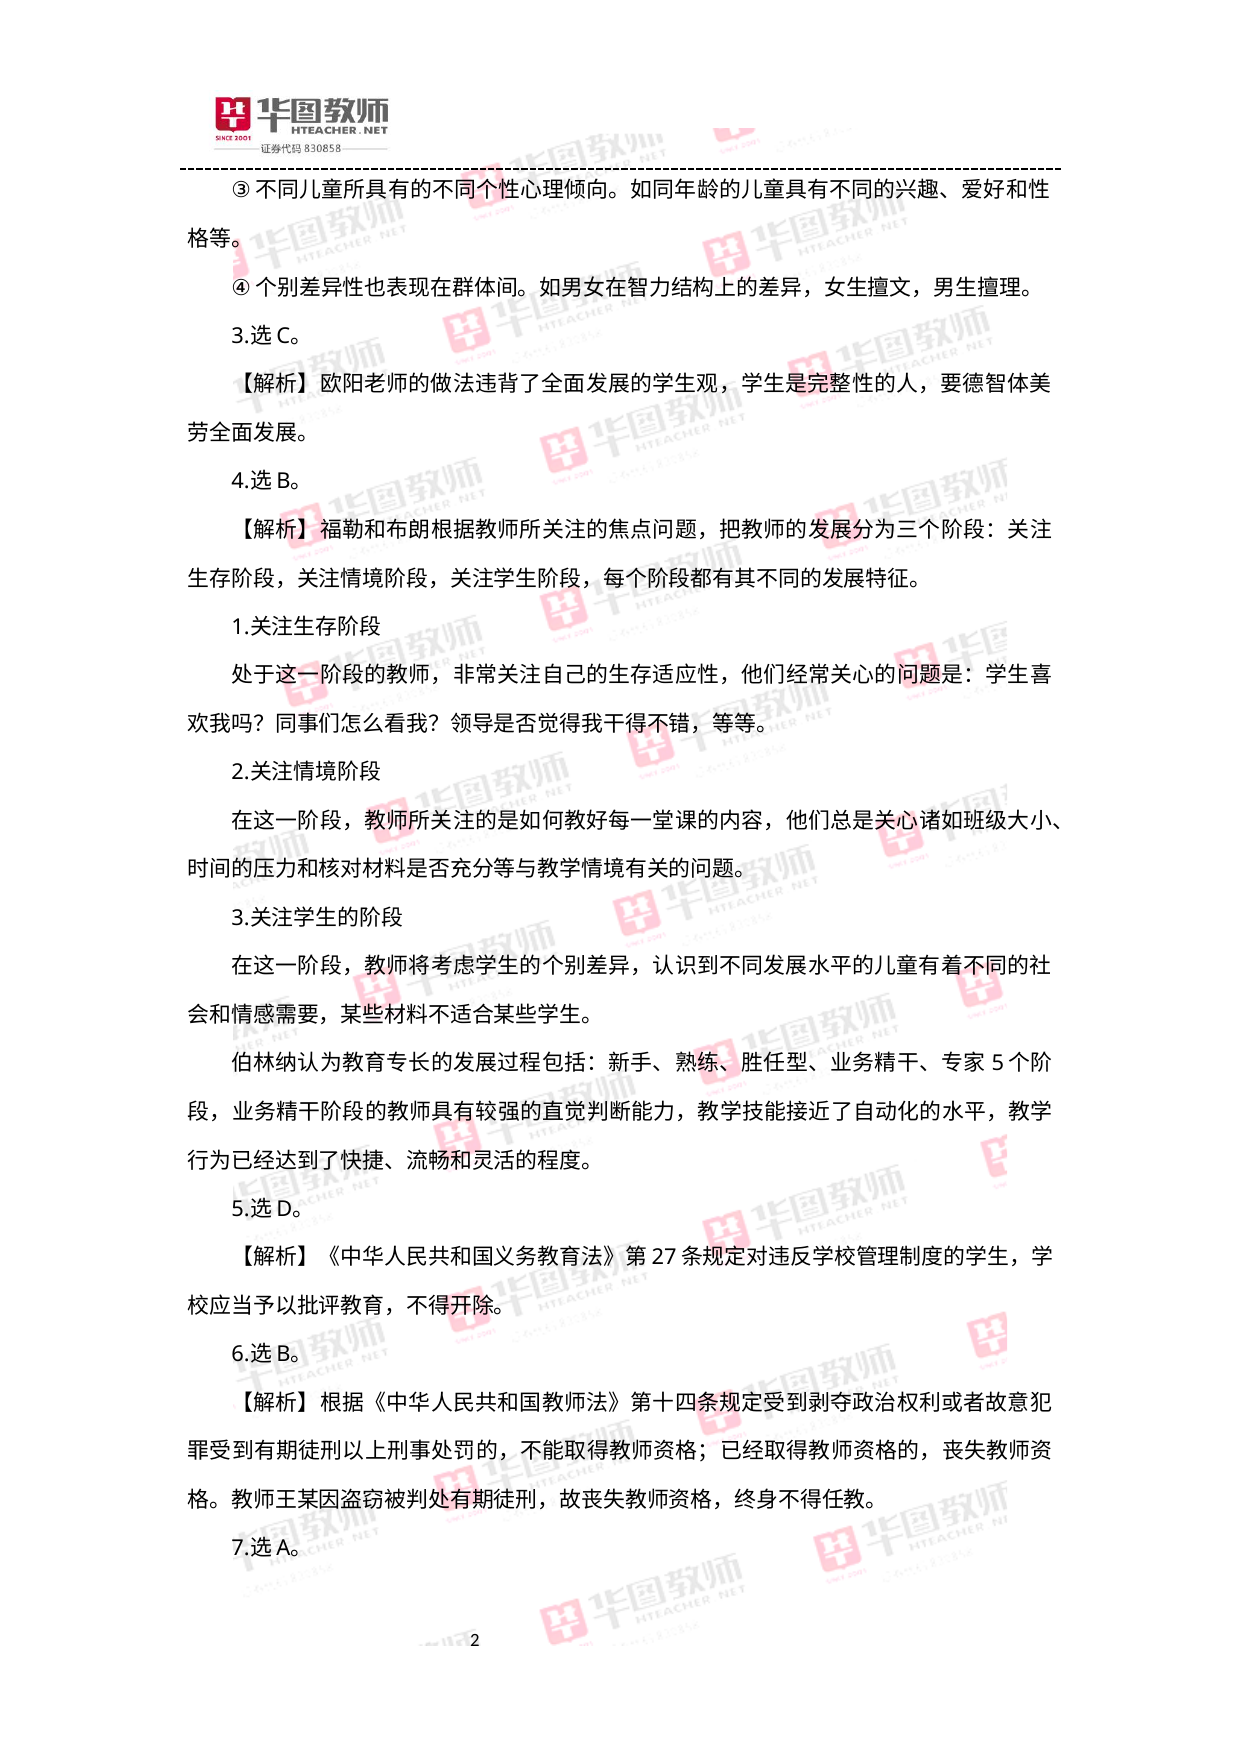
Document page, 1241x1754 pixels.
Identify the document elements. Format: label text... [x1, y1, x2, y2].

text 处于这一阶段的教师，非常关注自己的生存适应性，他们经常关心的问题是：学生喜欢我吗？同事们怎么看我？领导是否觉得我干得不错，等等。 [187, 657, 1053, 738]
text 7.选A。 [187, 1530, 1053, 1563]
text 3.关注学生的阶段 [187, 899, 1053, 932]
picture [187, 90, 414, 167]
text 【解析】《中华人民共和国义务教育法》第27条规定对违反学校管理制度的学生，学校应当予以批评教育，不得开除。 [187, 1239, 1053, 1320]
text ③不同儿童所具有的不同个性心理倾向。如同年龄的儿童具有不同的兴趣、爱好和性格等。 [187, 172, 1053, 253]
text 伯林纳认为教育专长的发展过程包括：新手、熟练、胜任型、业务精干、专家5个阶段，业务精干阶段的教师具有较强的直觉判断能力，教学技能接近了自动化的水平，教学行为已经达到了快捷、流畅和灵活的程度。 [187, 1045, 1053, 1175]
text 5.选D。 [187, 1191, 1053, 1223]
text 3.选C。 [187, 318, 1053, 350]
text 2.关注情境阶段 [187, 754, 1053, 786]
text 6.选B。 [187, 1336, 1053, 1368]
text ④个别差异性也表现在群体间。如男女在智力结构上的差异，女生擅文，男生擅理。 [187, 269, 1053, 302]
text 【解析】福勒和布朗根据教师所关注的焦点问题，把教师的发展分为三个阶段：关注生存阶段，关注情境阶段，关注学生阶段，每个阶段都有其不同的发展特征。 [187, 511, 1053, 593]
text 【解析】根据《中华人民共和国教师法》第十四条规定受到剥夺政治权利或者故意犯罪受到有期徒刑以上刑事处罚的，不能取得教师资格；已经取得教师资格的，丧失教师资格。教师王某因盗窃被判处有期徒刑，故丧失教师资格，终身不得任教。 [187, 1384, 1053, 1514]
text 在这一阶段，教师将考虑学生的个别差异，认识到不同发展水平的儿童有着不同的社会和情感需要，某些材料不适合某些学生。 [187, 948, 1053, 1029]
text 在这一阶段，教师所关注的是如何教好每一堂课的内容，他们总是关心诸如班级大小、时间的压力和核对材料是否充分等与教学情境有关的问题。 [187, 802, 1053, 883]
text 1.关注生存阶段 [187, 608, 1053, 641]
text 【解析】欧阳老师的做法违背了全面发展的学生观，学生是完整性的人，要德智体美劳全面发展。 [187, 366, 1053, 447]
text 4.选B。 [187, 463, 1053, 496]
